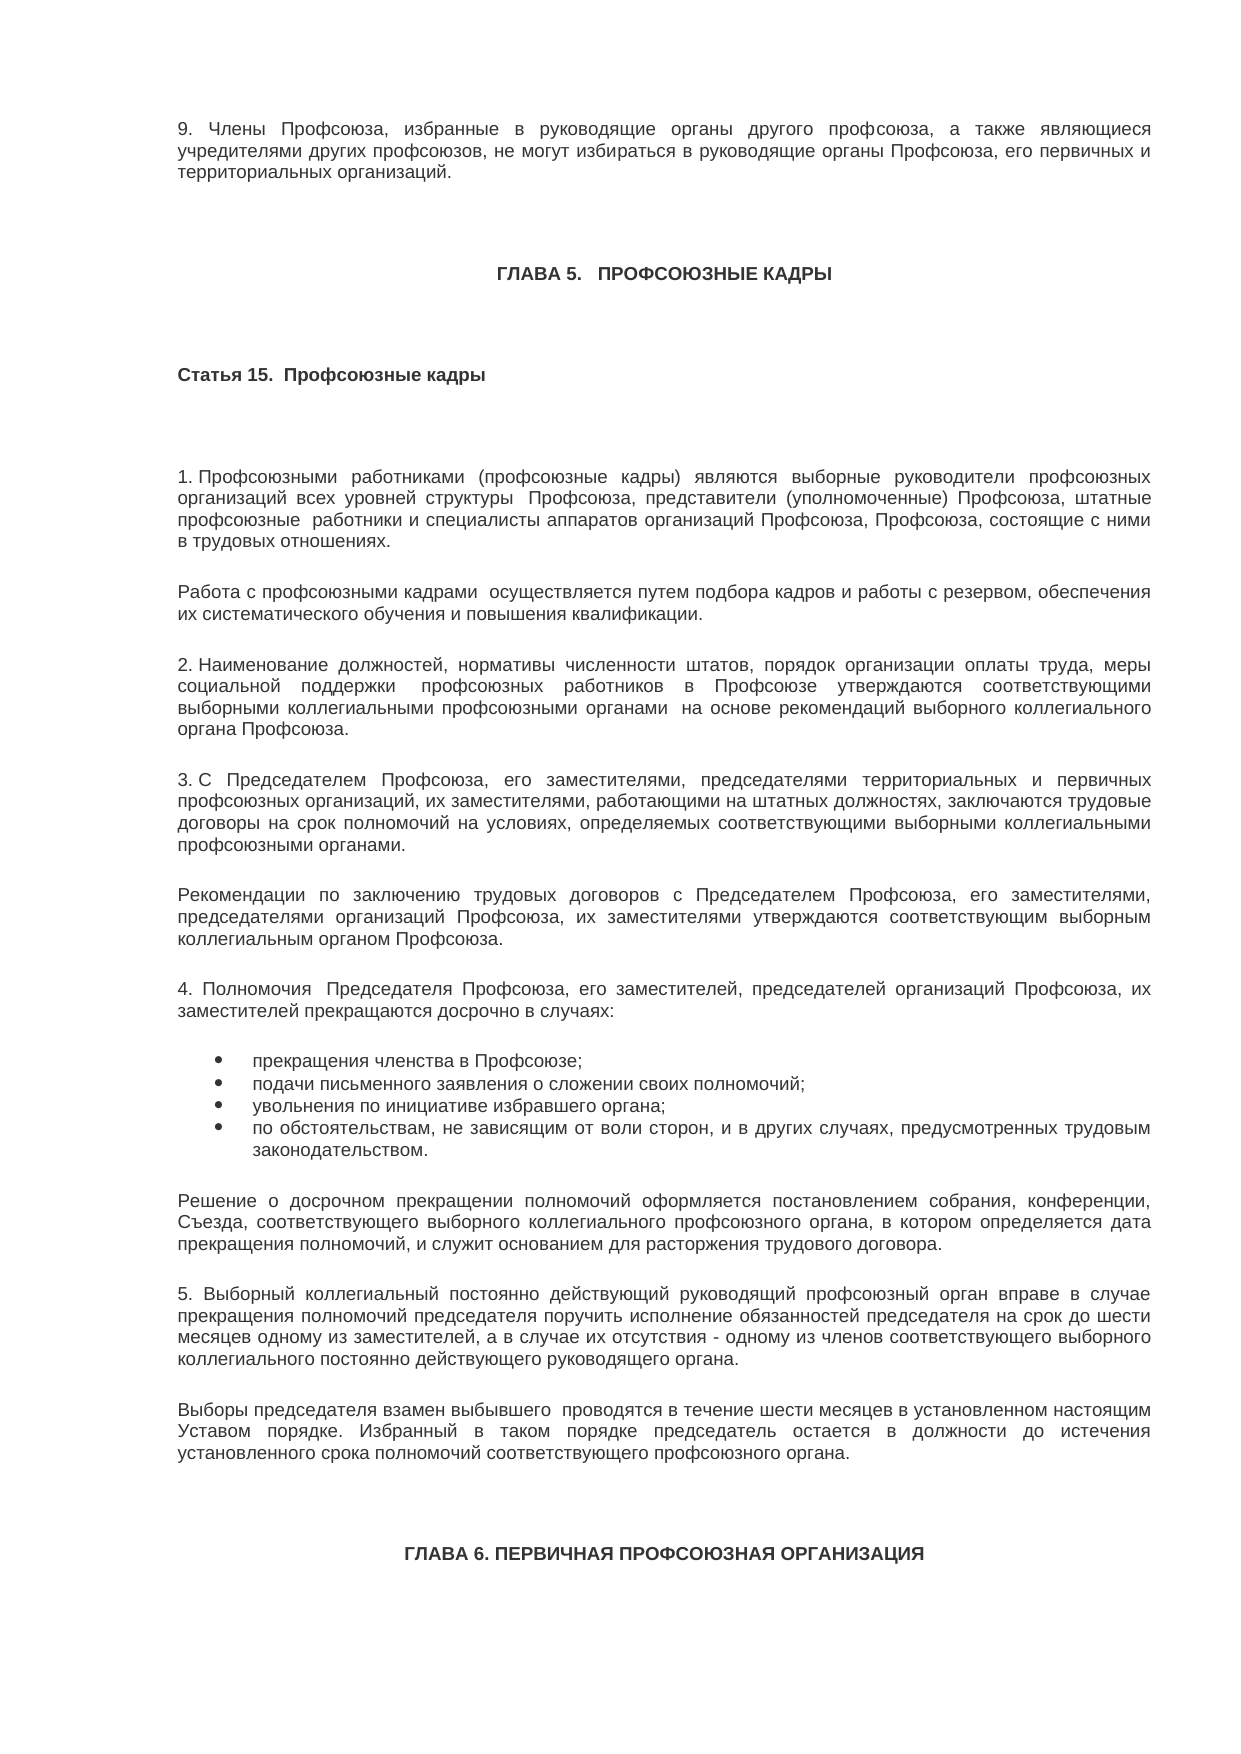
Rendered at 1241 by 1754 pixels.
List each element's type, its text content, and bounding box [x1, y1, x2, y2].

text ГЛАВА 5. ПРОФСОЮЗНЫЕ КАДРЫ [177, 263, 1152, 284]
list по обстоятельствам, не зависящим от воли сторон, и в других случаях, предусмотренных трудовым законодательством. [215, 1117, 1152, 1160]
text 5. Выборный коллегиальный постоянно действующий руководящий профсоюзный орган вправе в случае прекращения полномочий председателя поручить исполнение обязанностей председателя на срок до шести месяцев одному из заместителей, а в случае их отсутствия - одному из членов соответствующего выборного коллегиального постоянно действующего руководящего органа. [177, 1283, 1152, 1369]
list подачи письменного заявления о сложении своих полномочий; [215, 1072, 1152, 1094]
text Статья 15. Профсоюзные кадры [177, 364, 1152, 386]
text Решение о досрочном прекращении полномочий оформляется постановлением собрания, конференции, Съезда, соответствующего выборного коллегиального профсоюзного органа, в котором определяется дата прекращения полномочий, и служит основанием для расторжения трудового договора. [177, 1189, 1152, 1254]
text 3. С Председателем Профсоюза, его заместителями, председателями территориальных и первичных профсоюзных организаций, их заместителями, работающими на штатных должностях, заключаются трудовые договоры на срок полномочий на условиях, определяемых соответствующими выборными коллегиальными профсоюзными органами. [177, 769, 1152, 855]
text 9. Члены Профсоюза, избранные в руководящие органы другого профсоюза, а также являющиеся учредителями других профсоюзов, не могут избираться в руководящие органы Профсоюза, его первичных и территориальных организаций. [177, 118, 1152, 183]
text 4. Полномочия Председателя Профсоюза, его заместителей, председателей организаций Профсоюза, их заместителей прекращаются досрочно в случаях: [177, 978, 1152, 1021]
text Выборы председателя взамен выбывшего проводятся в течение шести месяцев в установленном настоящим Уставом порядке. Избранный в таком порядке председатель остается в должности до истечения установленного срока полномочий соответствующего профсоюзного органа. [177, 1399, 1152, 1463]
text Рекомендации по заключению трудовых договоров с Председателем Профсоюза, его заместителями, председателями организаций Профсоюза, их заместителями утверждаются соответствующим выборным коллегиальным органом Профсоюза. [177, 884, 1152, 949]
text 2. Наименование должностей, нормативы численности штатов, порядок организации оплаты труда, меры социальной поддержки профсоюзных работников в Профсоюзе утверждаются соответствующими выборными коллегиальными профсоюзными органами на основе рекомендаций выборного коллегиального органа Профсоюза. [177, 653, 1152, 739]
text 1. Профсоюзными работниками (профсоюзные кадры) являются выборные руководители профсоюзных организаций всех уровней структуры Профсоюза, представители (уполномоченные) Профсоюза, штатные профсоюзные работники и специалисты аппаратов организаций Профсоюза, Профсоюза, состоящие с ними в трудовых отношениях. [177, 466, 1152, 552]
list увольнения по инициативе избравшего органа; [215, 1094, 1152, 1117]
text Работа с профсоюзными кадрами осуществляется путем подбора кадров и работы с резервом, обеспечения их систематического обучения и повышения квалификации. [177, 581, 1152, 624]
list прекращения членства в Профсоюзе; [215, 1050, 1152, 1072]
text ГЛАВА 6. ПЕРВИЧНАЯ ПРОФСОЮЗНАЯ ОРГАНИЗАЦИЯ [177, 1543, 1152, 1565]
